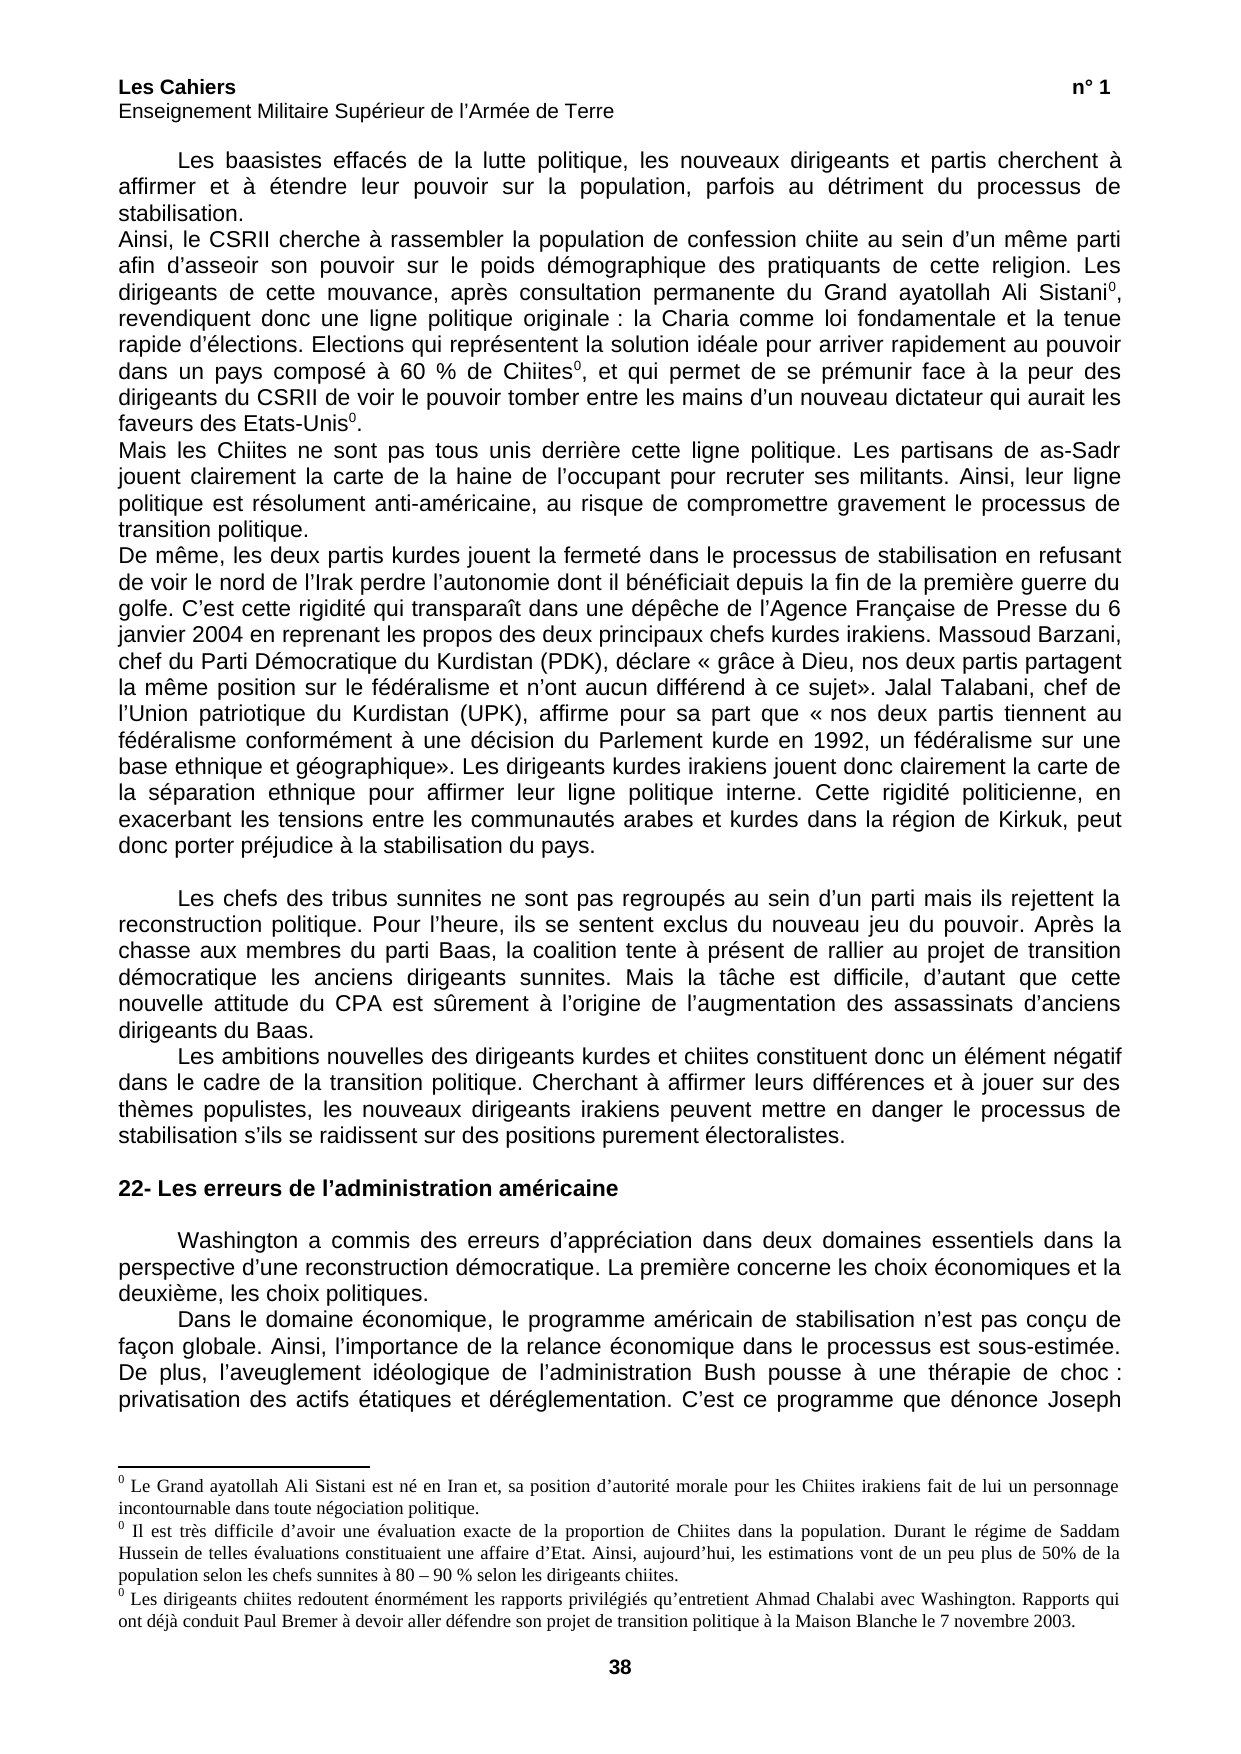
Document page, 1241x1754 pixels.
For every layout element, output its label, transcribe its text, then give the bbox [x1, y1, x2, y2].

text Les baasistes effacés de la lutte politique, les nouveaux dirigeants et partis cherchent à affirmer et à étendre leur pouvoir sur la population, parfois au détriment du processus de stabilisation. [118, 147, 1122, 226]
text De même, les deux partis kurdes jouent la fermeté dans le processus de stabilisation en refusant de voir le nord de l’Irak perdre l’autonomie dont il bénéficiait depuis la fin de la première guerre du golfe. C’est cette rigidité qui transparaît dans une dépêche de l’Agence Française de Presse du 6 janvier 2004 en reprenant les propos des deux principaux chefs kurdes irakiens. Massoud Barzani, chef du Parti Démocratique du Kurdistan (PDK), déclare « grâce à Dieu, nos deux partis partagent la même position sur le fédéralisme et n’ont aucun différend à ce sujet». Jalal Talabani, chef de l’Union patriotique du Kurdistan (UPK), affirme pour sa part que « nos deux partis tiennent au fédéralisme conformément à une décision du Parlement kurde en 1992, un fédéralisme sur une base ethnique et géographique». Les dirigeants kurdes irakiens jouent donc clairement la carte de la séparation ethnique pour affirmer leur ligne politique interne. Cette rigidité politicienne, en exacerbant les tensions entre les communautés arabes et kurdes dans la région de Kirkuk, peut donc porter préjudice à la stabilisation du pays. [118, 542, 1122, 858]
text Mais les Chiites ne sont pas tous unis derrière cette ligne politique. Les partisans de as-Sadr jouent clairement la carte de la haine de l’occupant pour recruter ses militants. Ainsi, leur ligne politique est résolument anti-américaine, au risque de compromettre gravement le processus de transition politique. [118, 437, 1122, 542]
text Ainsi, le CSRII cherche à rassembler la population de confession chiite au sein d’un même parti afin d’asseoir son pouvoir sur le poids démographique des pratiquants de cette religion. Les dirigeants de cette mouvance, après consultation permanente du Grand ayatollah Ali Sistani, revendiquent donc une ligne politique originale : la Charia comme loi fondamentale et la tenue rapide d’élections. Elections qui représentent la solution idéale pour arriver rapidement au pouvoir dans un pays composé à 60 % de Chiites, et qui permet de se prémunir face à la peur des dirigeants du CSRII de voir le pouvoir tomber entre les mains d’un nouveau dictateur qui aurait les faveurs des Etats-Unis. [118, 226, 1122, 437]
text Les ambitions nouvelles des dirigeants kurdes et chiites constituent donc un élément négatif dans le cadre de la transition politique. Cherchant à affirmer leurs différences et à jouer sur des thèmes populistes, les nouveaux dirigeants irakiens peuvent mettre en danger le processus de stabilisation s’ils se raidissent sur des positions purement électoralistes. [118, 1043, 1122, 1148]
text 22- Les erreurs de l’administration américaine [118, 1175, 1122, 1201]
text Les chefs des tribus sunnites ne sont pas regroupés au sein d’un parti mais ils rejettent la reconstruction politique. Pour l’heure, ils se sentent exclus du nouveau jeu du pouvoir. Après la chasse aux membres du parti Baas, la coalition tente à présent de rallier au projet de transition démocratique les anciens dirigeants sunnites. Mais la tâche est difficile, d’autant que cette nouvelle attitude du CPA est sûrement à l’origine de l’augmentation des assassinats d’anciens dirigeants du Baas. [118, 885, 1122, 1043]
text Washington a commis des erreurs d’appréciation dans deux domaines essentiels dans la perspective d’une reconstruction démocratique. La première concerne les choix économiques et la deuxième, les choix politiques. [118, 1227, 1122, 1306]
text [118, 1306, 1122, 1412]
